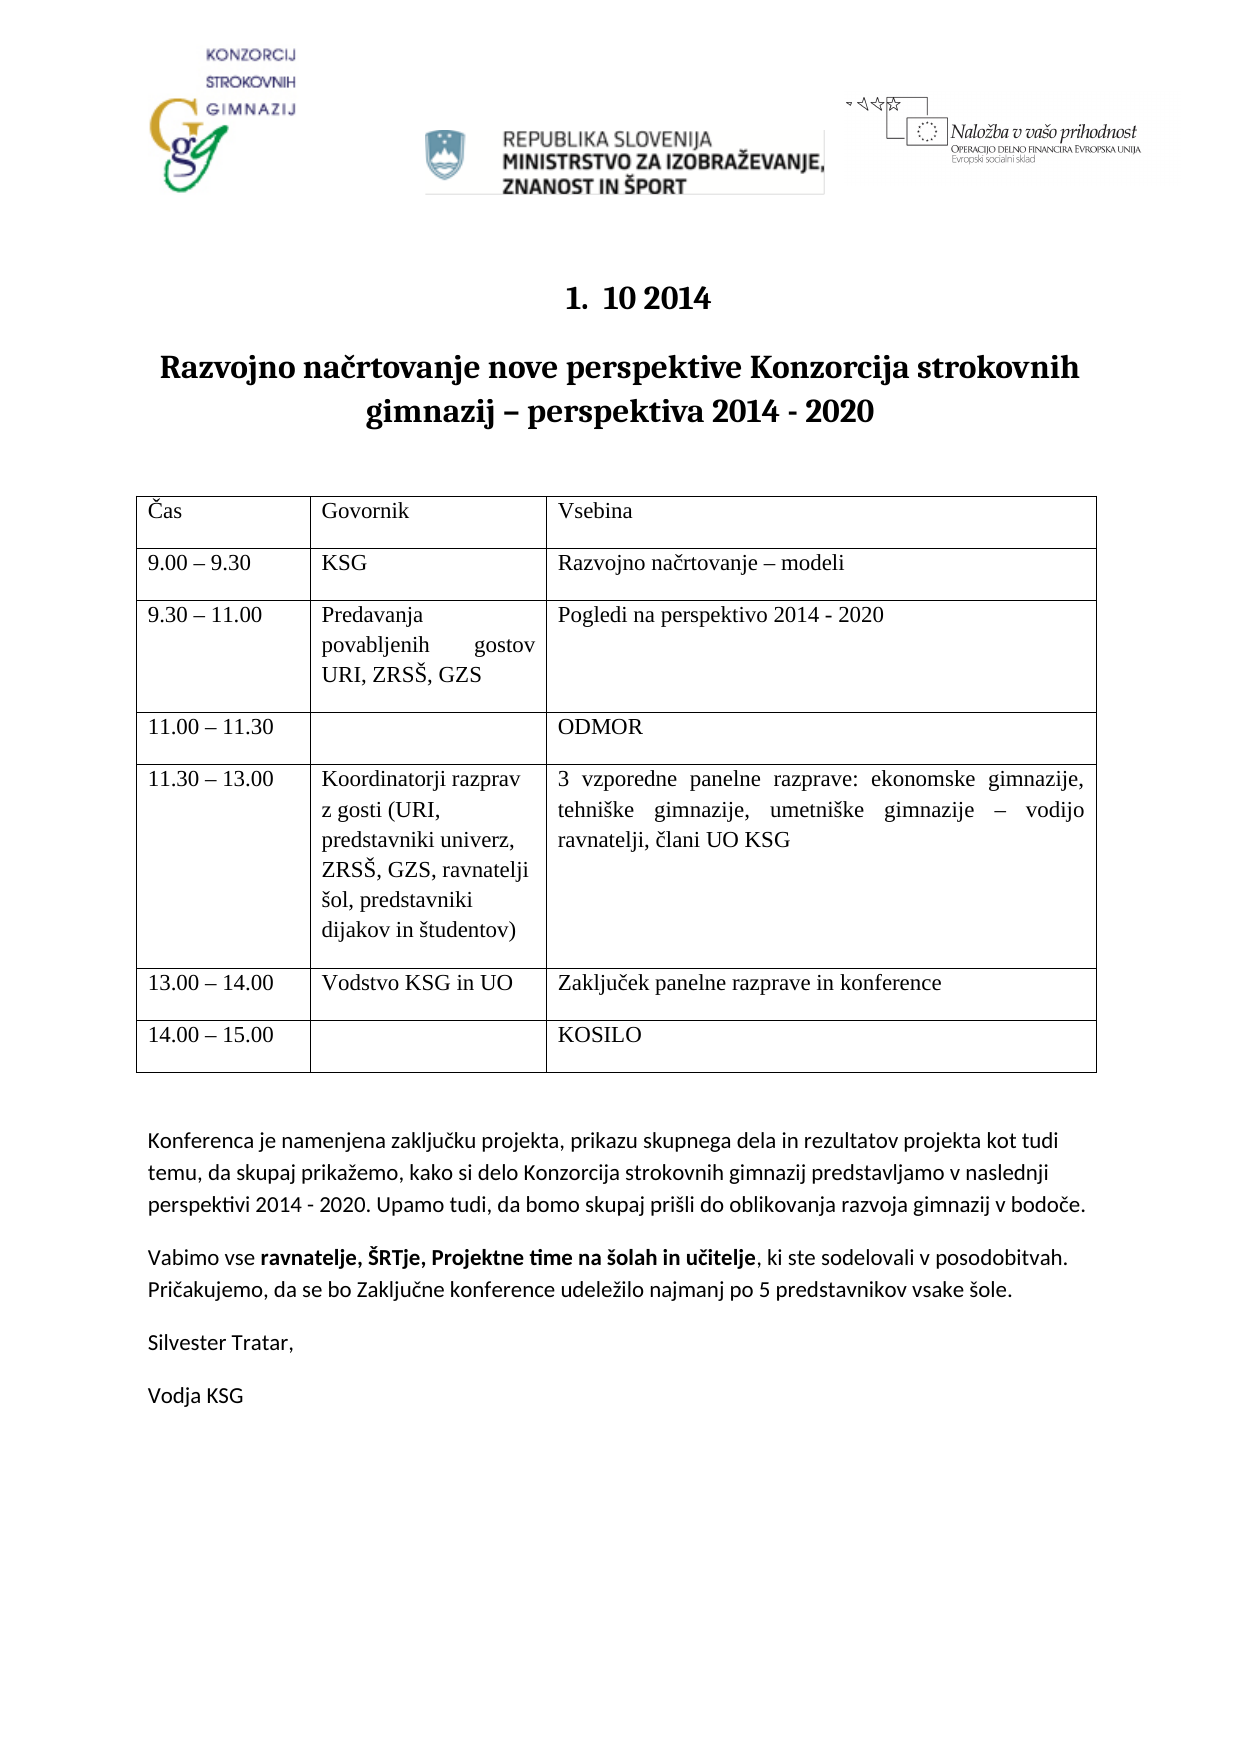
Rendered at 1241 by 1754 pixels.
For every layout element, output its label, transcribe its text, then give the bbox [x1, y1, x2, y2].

table_header Vsebina [547, 497, 1096, 548]
title 10 2014 [185, 279, 1093, 317]
table_cell [311, 713, 546, 764]
table_cell Zaključek panelne razprave in konference [547, 969, 1096, 1019]
table_cell Vodstvo KSG in UO [311, 969, 546, 1019]
table_cell 9.30 – 11.00 [137, 601, 310, 712]
table_cell 11.30 – 13.00 [137, 765, 310, 967]
table_cell KSG [311, 549, 546, 600]
table_cell KOSILO [547, 1021, 1096, 1072]
table_cell 11.00 – 11.30 [137, 713, 310, 764]
table_cell ODMOR [547, 713, 1096, 764]
table_cell 9.00 – 9.30 [137, 549, 310, 600]
table_cell 13.00 – 14.00 [137, 969, 310, 1019]
text Vodja KSG [148, 1381, 1093, 1409]
picture [147, 44, 300, 196]
table_cell 14.00 – 15.00 [137, 1021, 310, 1072]
picture [425, 130, 826, 196]
table_cell 3 vzporedne panelne razprave: ekonomske gimnazije, tehniške gimnazije, umetniške gimnazije – vodijo ravnatelji, člani UO KSG [547, 765, 1096, 967]
table_header Čas [137, 497, 310, 548]
text Vabimo vse ravnatelje, ŠRTje, Projektne time na šolah in učitelje, ki ste sodelovali v posodobitvah. Pričakujemo, da se bo Zaključne konference udeležilo najmanj po 5 predstavnikov vsake šole. [148, 1243, 1093, 1303]
text Silvester Tratar, [148, 1328, 1093, 1356]
table_cell Razvojno načrtovanje – modeli [547, 549, 1096, 600]
picture [843, 91, 1182, 186]
table_cell Koordinatorji razprav z gosti (URI, predstavniki univerz, ZRSŠ, GZS, ravnatelji šol, predstavniki dijakov in študentov) [311, 765, 546, 967]
subtitle Razvojno načrtovanje nove perspektive Konzorcija strokovnih gimnazij – perspektiva 2014 - 2020 [148, 348, 1093, 431]
table_header Govornik [311, 497, 546, 548]
table_cell Predavanja povabljenih gostov URI, ZRSŠ, GZS [311, 601, 546, 712]
table_cell [311, 1021, 546, 1072]
text Konferenca je namenjena zaključku projekta, prikazu skupnega dela in rezultatov projekta kot tudi temu, da skupaj prikažemo, kako si delo Konzorcija strokovnih gimnazij predstavljamo v naslednji perspektivi 2014 - 2020. Upamo tudi, da bomo skupaj prišli do oblikovanja razvoja gimnazij v bodoče. [148, 1126, 1093, 1218]
table_cell Pogledi na perspektivo 2014 - 2020 [547, 601, 1096, 712]
